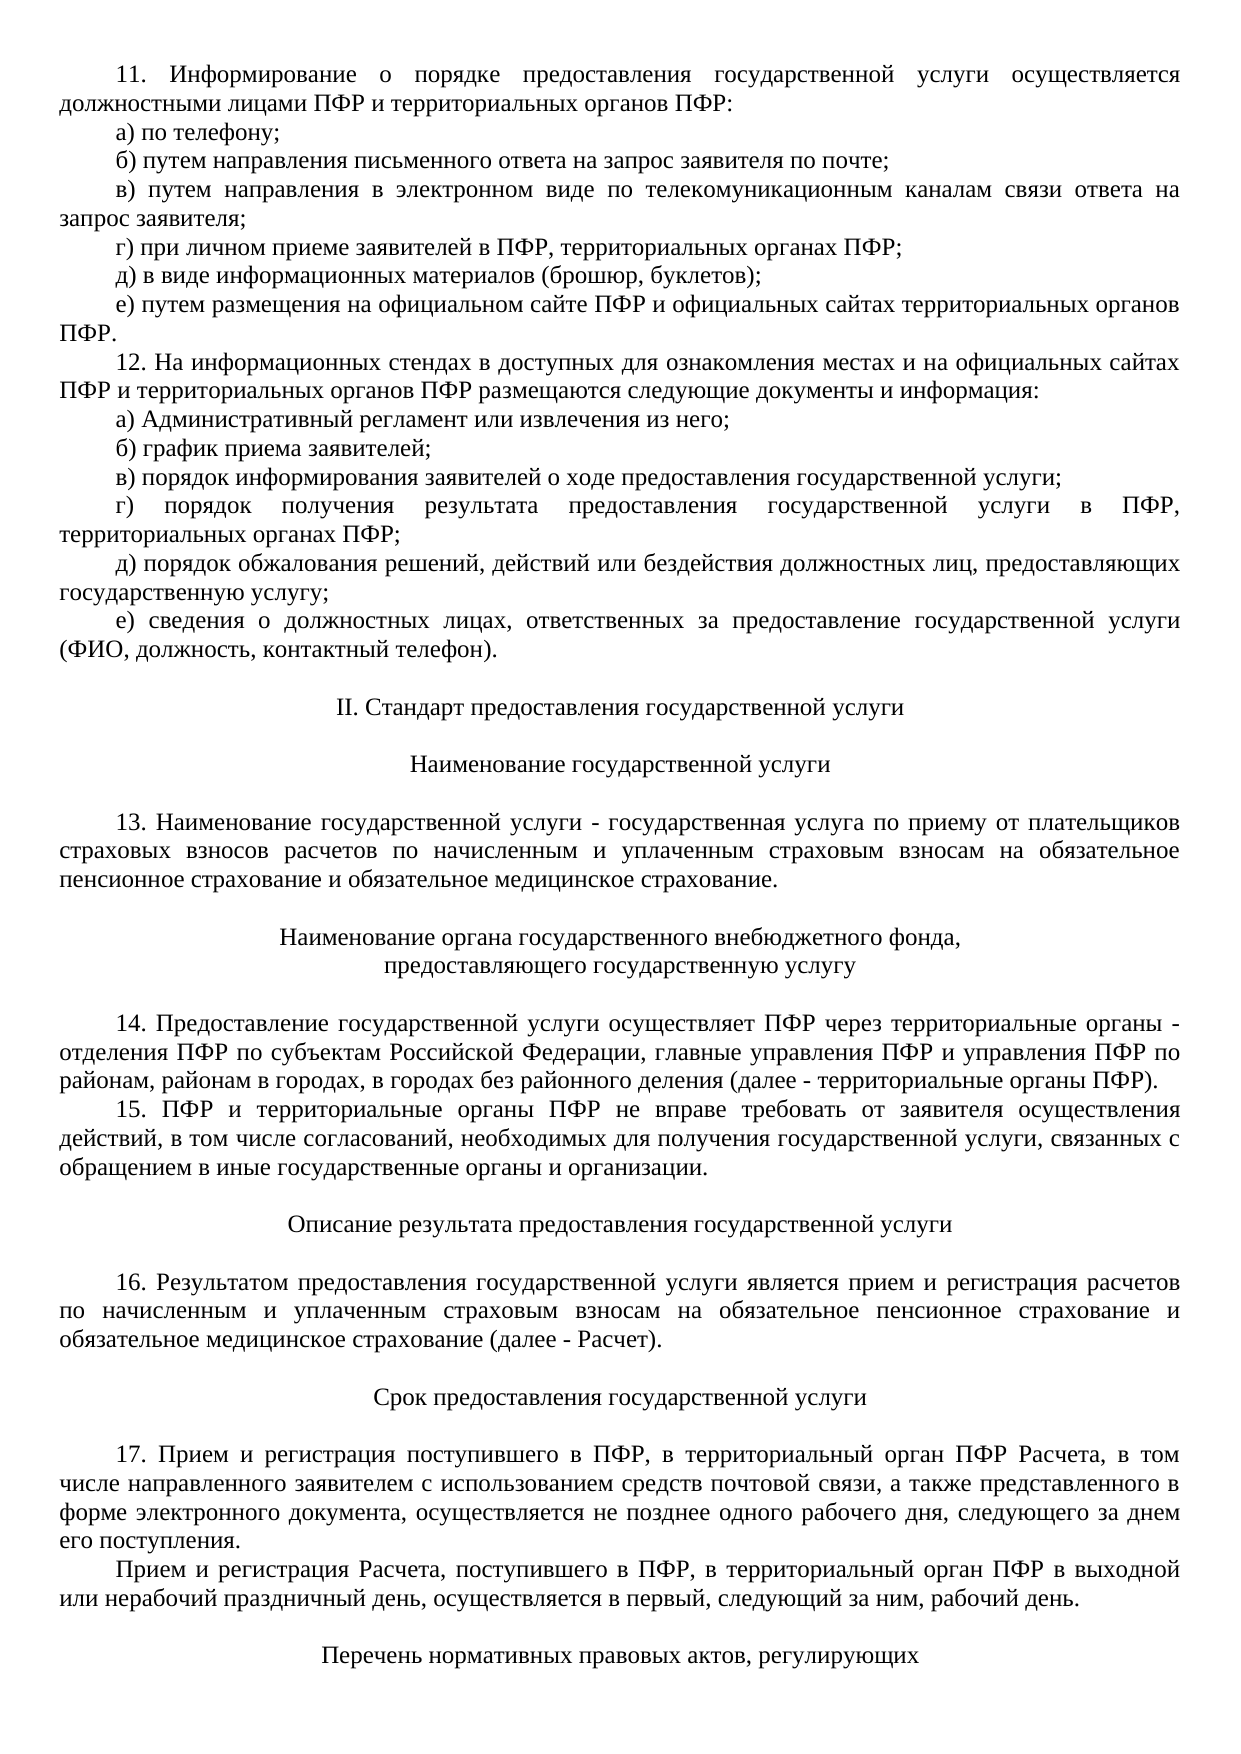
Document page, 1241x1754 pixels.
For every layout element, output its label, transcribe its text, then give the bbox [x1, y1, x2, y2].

text 15. ПФР и территориальные органы ПФР не вправе требовать от заявителя осуществления действий, в том числе согласований, необходимых для получения государственной услуги, связанных с обращением в иные государственные органы и организации. [59, 1094, 1181, 1180]
text е) путем размещения на официальном сайте ПФР и официальных сайтах территориальных органов ПФР. [59, 289, 1181, 347]
text г) при личном приеме заявителей в ПФР, территориальных органах ПФР; [59, 232, 1181, 260]
text д) в виде информационных материалов (брошюр, буклетов); [59, 260, 1181, 289]
text предоставляющего государственную услугу [59, 950, 1181, 979]
text 17. Прием и регистрация поступившего в ПФР, в территориальный орган ПФР Расчета, в том числе направленного заявителем с использованием средств почтовой связи, а также представленного в форме электронного документа, осуществляется не позднее одного рабочего дня, следующего за днем его поступления. [59, 1439, 1181, 1554]
text г) порядок получения результата предоставления государственной услуги в ПФР, территориальных органах ПФР; [59, 490, 1181, 548]
text б) график приема заявителей; [59, 433, 1181, 462]
text а) по телефону; [59, 117, 1181, 145]
text 11. Информирование о порядке предоставления государственной услуги осуществляется должностными лицами ПФР и территориальных органов ПФР: [59, 59, 1181, 117]
text б) путем направления письменного ответа на запрос заявителя по почте; [59, 145, 1181, 174]
text е) сведения о должностных лицах, ответственных за предоставление государственной услуги (ФИО, должность, контактный телефон). [59, 605, 1181, 663]
text в) путем направления в электронном виде по телекомуникационным каналам связи ответа на запрос заявителя; [59, 174, 1181, 232]
text а) Административный регламент или извлечения из него; [59, 404, 1181, 433]
text 12. На информационных стендах в доступных для ознакомления местах и на официальных сайтах ПФР и территориальных органов ПФР размещаются следующие документы и информация: [59, 347, 1181, 404]
text 14. Предоставление государственной услуги осуществляет ПФР через территориальные органы - отделения ПФР по субъектам Российской Федерации, главные управления ПФР и управления ПФР по районам, районам в городах, в городах без районного деления (далее - территориальные органы ПФР). [59, 1008, 1181, 1094]
text Описание результата предоставления государственной услуги [59, 1209, 1181, 1238]
text 16. Результатом предоставления государственной услуги является прием и регистрация расчетов по начисленным и уплаченным страховым взносам на обязательное пенсионное страхование и обязательное медицинское страхование (далее - Расчет). [59, 1267, 1181, 1353]
text Наименование органа государственного внебюджетного фонда, [59, 922, 1181, 950]
text д) порядок обжалования решений, действий или бездействия должностных лиц, предоставляющих государственную услугу; [59, 548, 1181, 605]
text II. Стандарт предоставления государственной услуги [59, 692, 1181, 720]
text Срок предоставления государственной услуги [59, 1382, 1181, 1410]
text Прием и регистрация Расчета, поступившего в ПФР, в территориальный орган ПФР в выходной или нерабочий праздничный день, осуществляется в первый, следующий за ним, рабочий день. [59, 1554, 1181, 1612]
text Перечень нормативных правовых актов, регулирующих [59, 1640, 1181, 1669]
text 13. Наименование государственной услуги - государственная услуга по приему от плательщиков страховых взносов расчетов по начисленным и уплаченным страховым взносам на обязательное пенсионное страхование и обязательное медицинское страхование. [59, 807, 1181, 893]
text Наименование государственной услуги [59, 749, 1181, 778]
text в) порядок информирования заявителей о ходе предоставления государственной услуги; [59, 462, 1181, 490]
